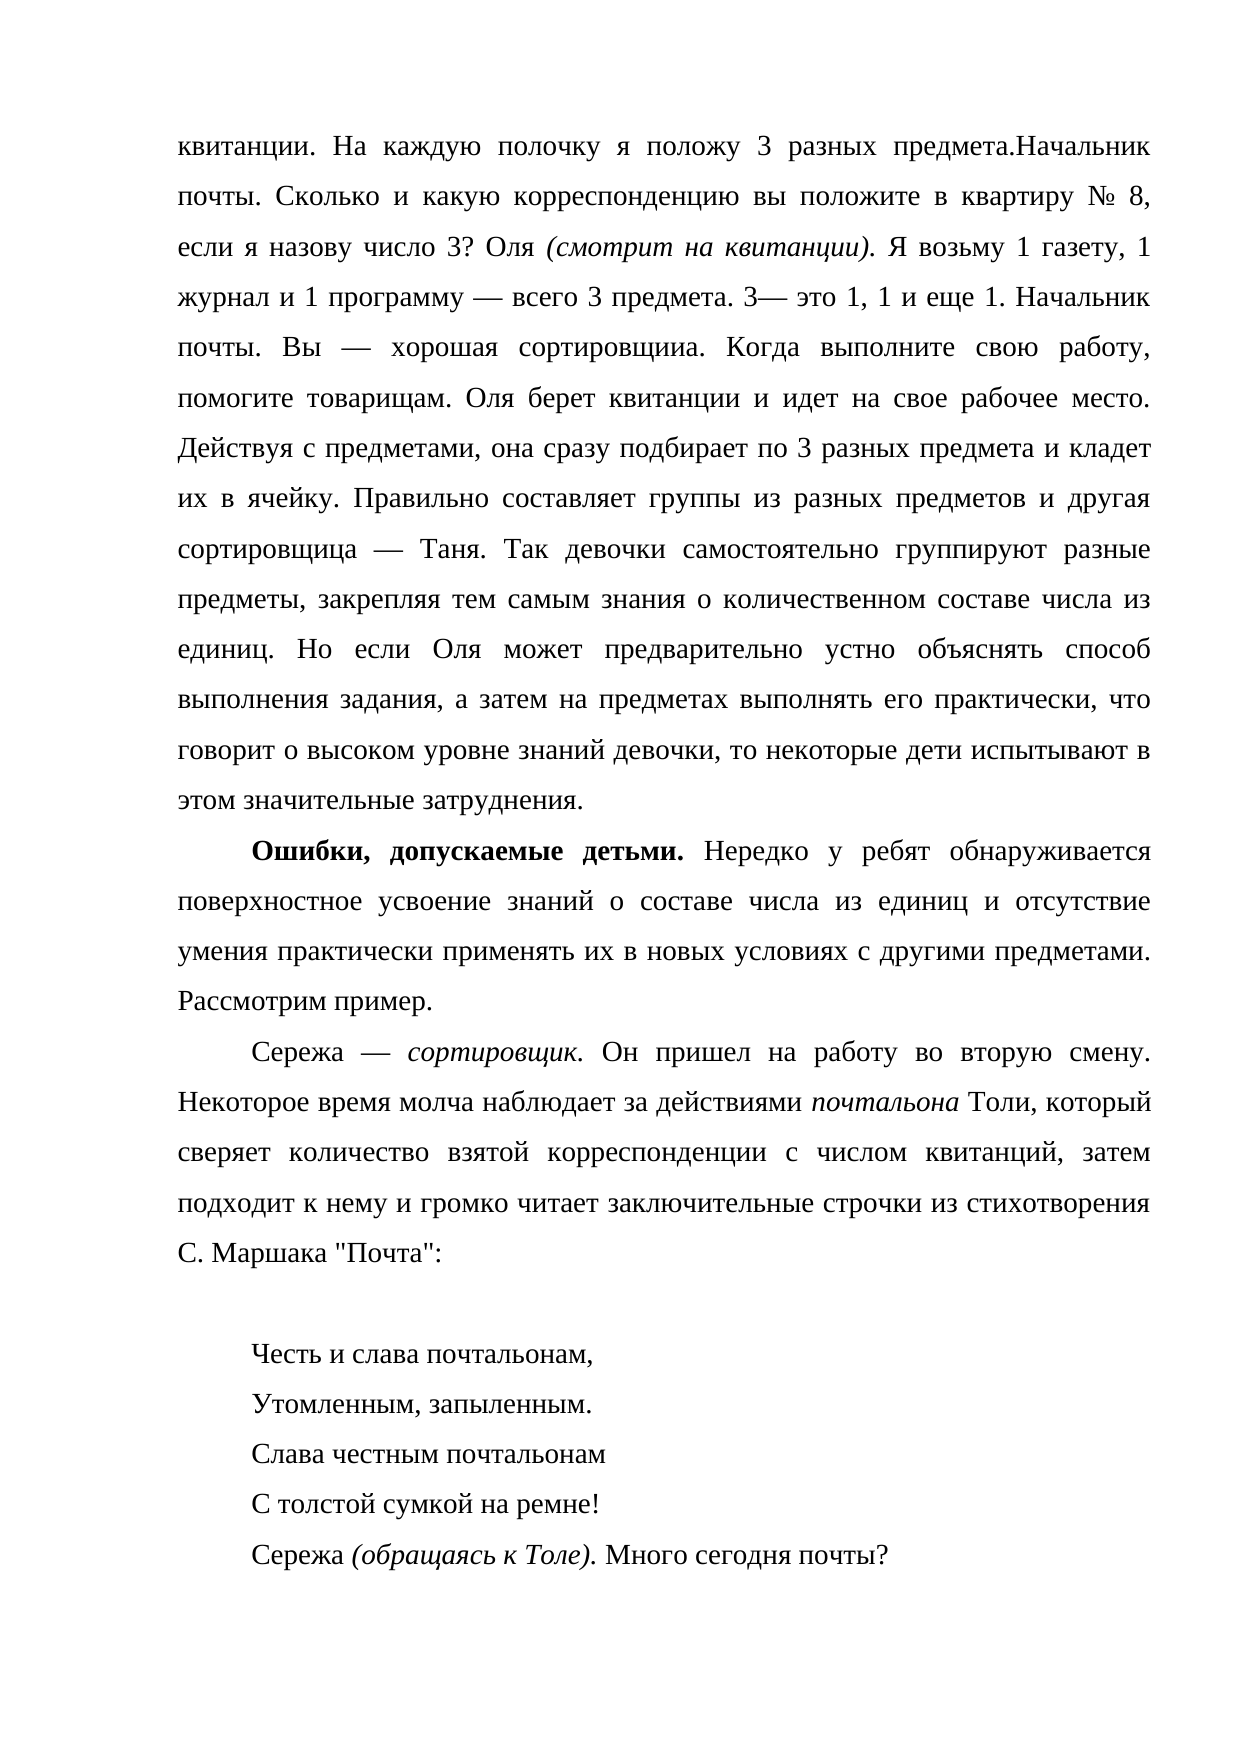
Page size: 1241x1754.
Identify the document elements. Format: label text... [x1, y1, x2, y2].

text С толстой сумкой на ремне! [177, 1487, 1152, 1520]
text Сережа (обращаясь к Толе). Много сегодня почты? [177, 1537, 1152, 1571]
text Слава честным почтальонам [177, 1436, 1152, 1470]
text Честь и слава почтальонам, [177, 1336, 1152, 1369]
text Сережа — сортировщик. Он пришел на работу во вторую смену. Некоторое время молча наблюдает за действиями почтальона Толи, который сверяет количество взятой корреспонденции с числом квитанций, затем подходит к нему и громко читает заключительные строчки из стихотворения С. Маршака "Почта": [177, 1034, 1152, 1269]
text Ошибки, допускаемые детьми. Нередко у ребят обнаруживается поверхностное усвоение знаний о составе числа из единиц и отсутствие умения практически применять их в новых условиях с другими предметами. Рассмотрим пример. [177, 833, 1152, 1017]
text Утомленным, запыленным. [177, 1386, 1152, 1419]
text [177, 128, 1152, 816]
